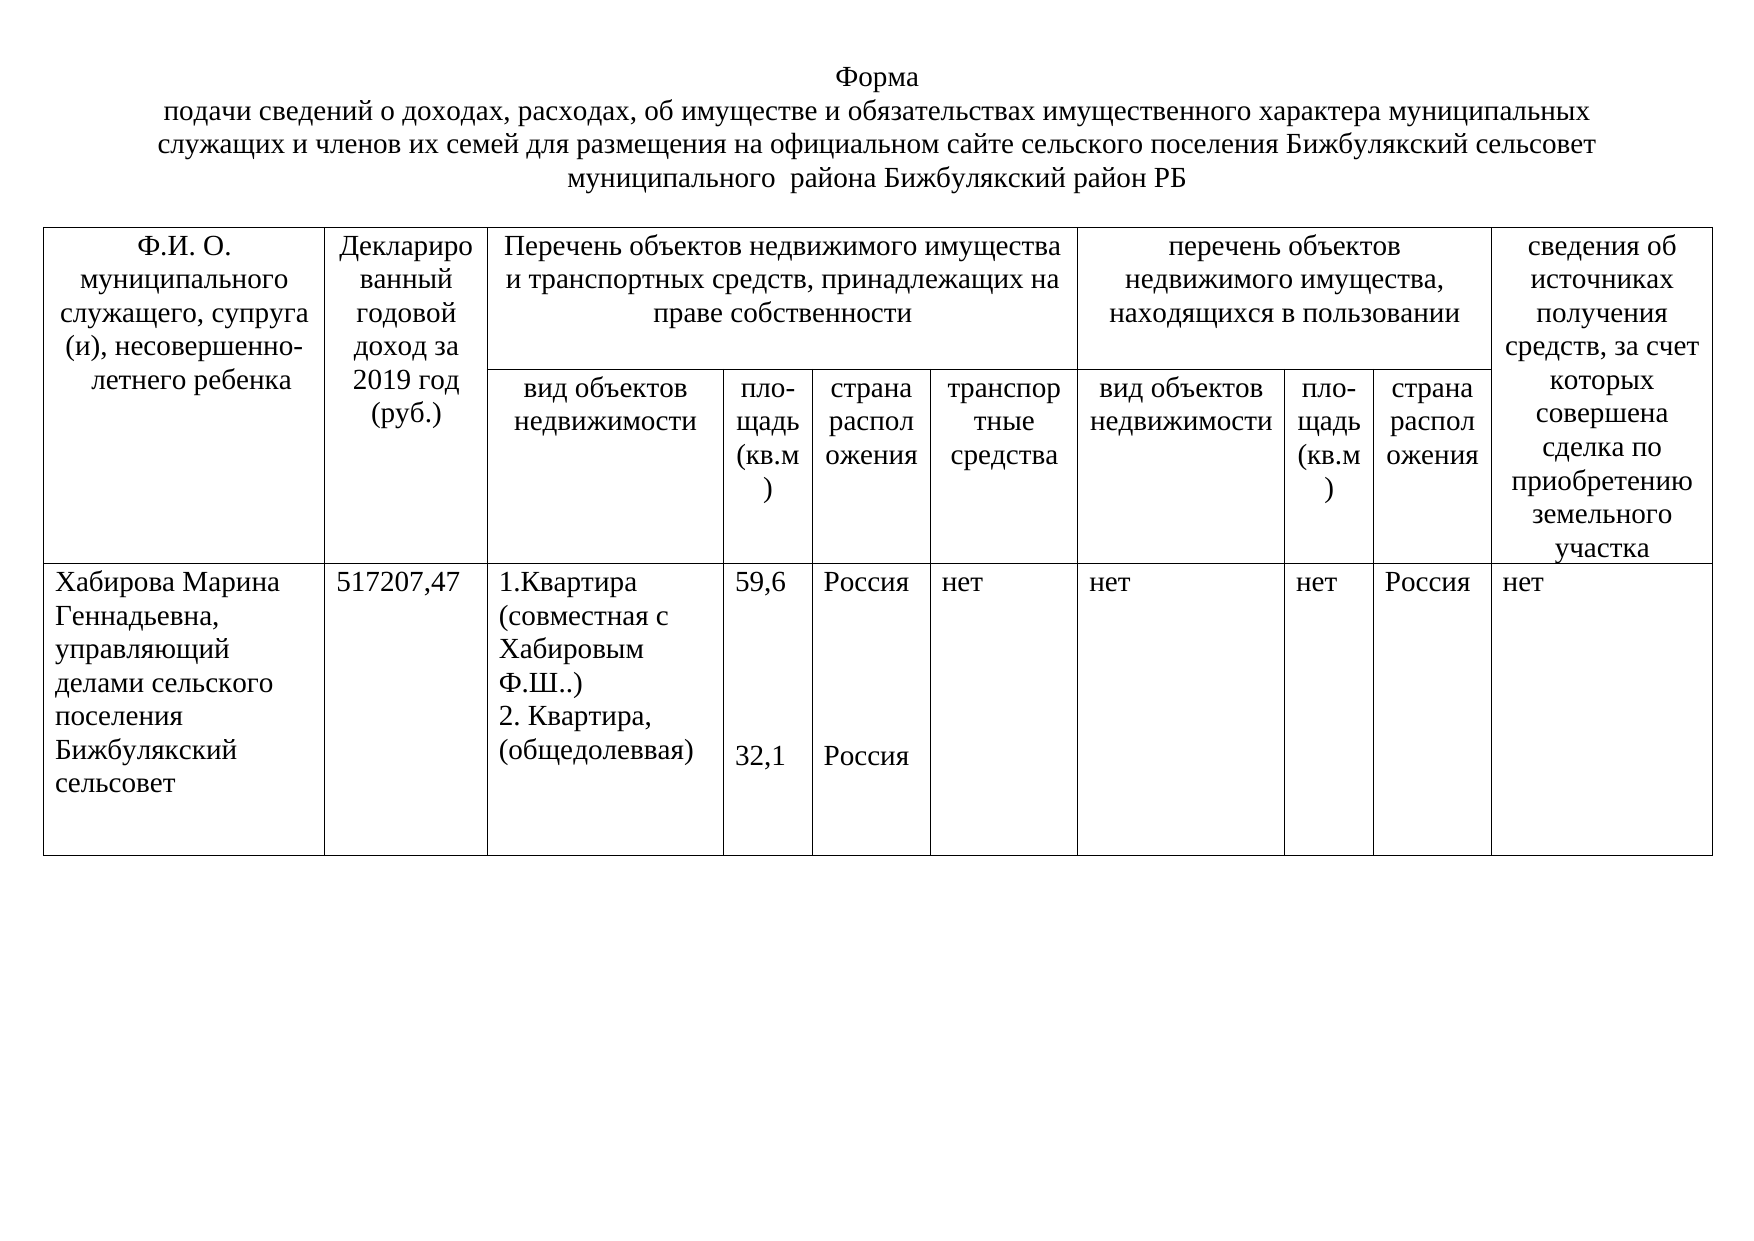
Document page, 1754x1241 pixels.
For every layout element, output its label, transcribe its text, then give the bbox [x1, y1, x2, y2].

text подачи сведений о доходах, расходах, об имуществе и обязательствах имущественного характера муниципальных служащих и членов их семей для размещения на официальном сайте сельского поселения Бижбулякский сельсовет муниципального района Бижбулякский район РБ [118, 93, 1636, 193]
table_header сведения об источниках получения средств, за счет которых совершена сделка по приобретению земельного участка [1492, 228, 1712, 563]
table_cell вид объектов недвижимости [488, 370, 723, 563]
table_cell пло- щадь (кв.м) [1285, 370, 1373, 563]
table_cell Россия [1374, 564, 1491, 855]
table_cell нет [931, 564, 1077, 855]
table_header Ф.И. О. муниципального служащего, супруга (и), несовершенно- летнего ребенка [44, 228, 324, 563]
text Форма [118, 59, 1636, 93]
table_cell 59,6 32,1 [724, 564, 812, 855]
table_cell нет [1078, 564, 1284, 855]
table_cell транспортные средства [931, 370, 1077, 563]
table_header Перечень объектов недвижимого имущества и транспортных средств, принадлежащих на праве собственности [488, 228, 1077, 369]
table_cell страна расположения [1374, 370, 1491, 563]
table_cell пло- щадь (кв.м) [724, 370, 812, 563]
table_cell Хабирова Марина Геннадьевна, управляющий делами сельского поселения Бижбулякский сельсовет [44, 564, 324, 855]
table_header Декларированный годовой доход за 2019 год (руб.) [325, 228, 487, 563]
table_cell нет [1492, 564, 1712, 855]
table_cell вид объектов недвижимости [1078, 370, 1284, 563]
table_header перечень объектов недвижимого имущества, находящихся в пользовании [1078, 228, 1491, 369]
table_cell 517207,47 [325, 564, 487, 855]
table_cell Россия Россия [813, 564, 930, 855]
table_cell 1.Квартира (совместная с Хабировым Ф.Ш..) 2. Квартира, (общедолеввая) [488, 564, 723, 855]
table_cell нет [1285, 564, 1373, 855]
table_cell страна расположения [813, 370, 930, 563]
